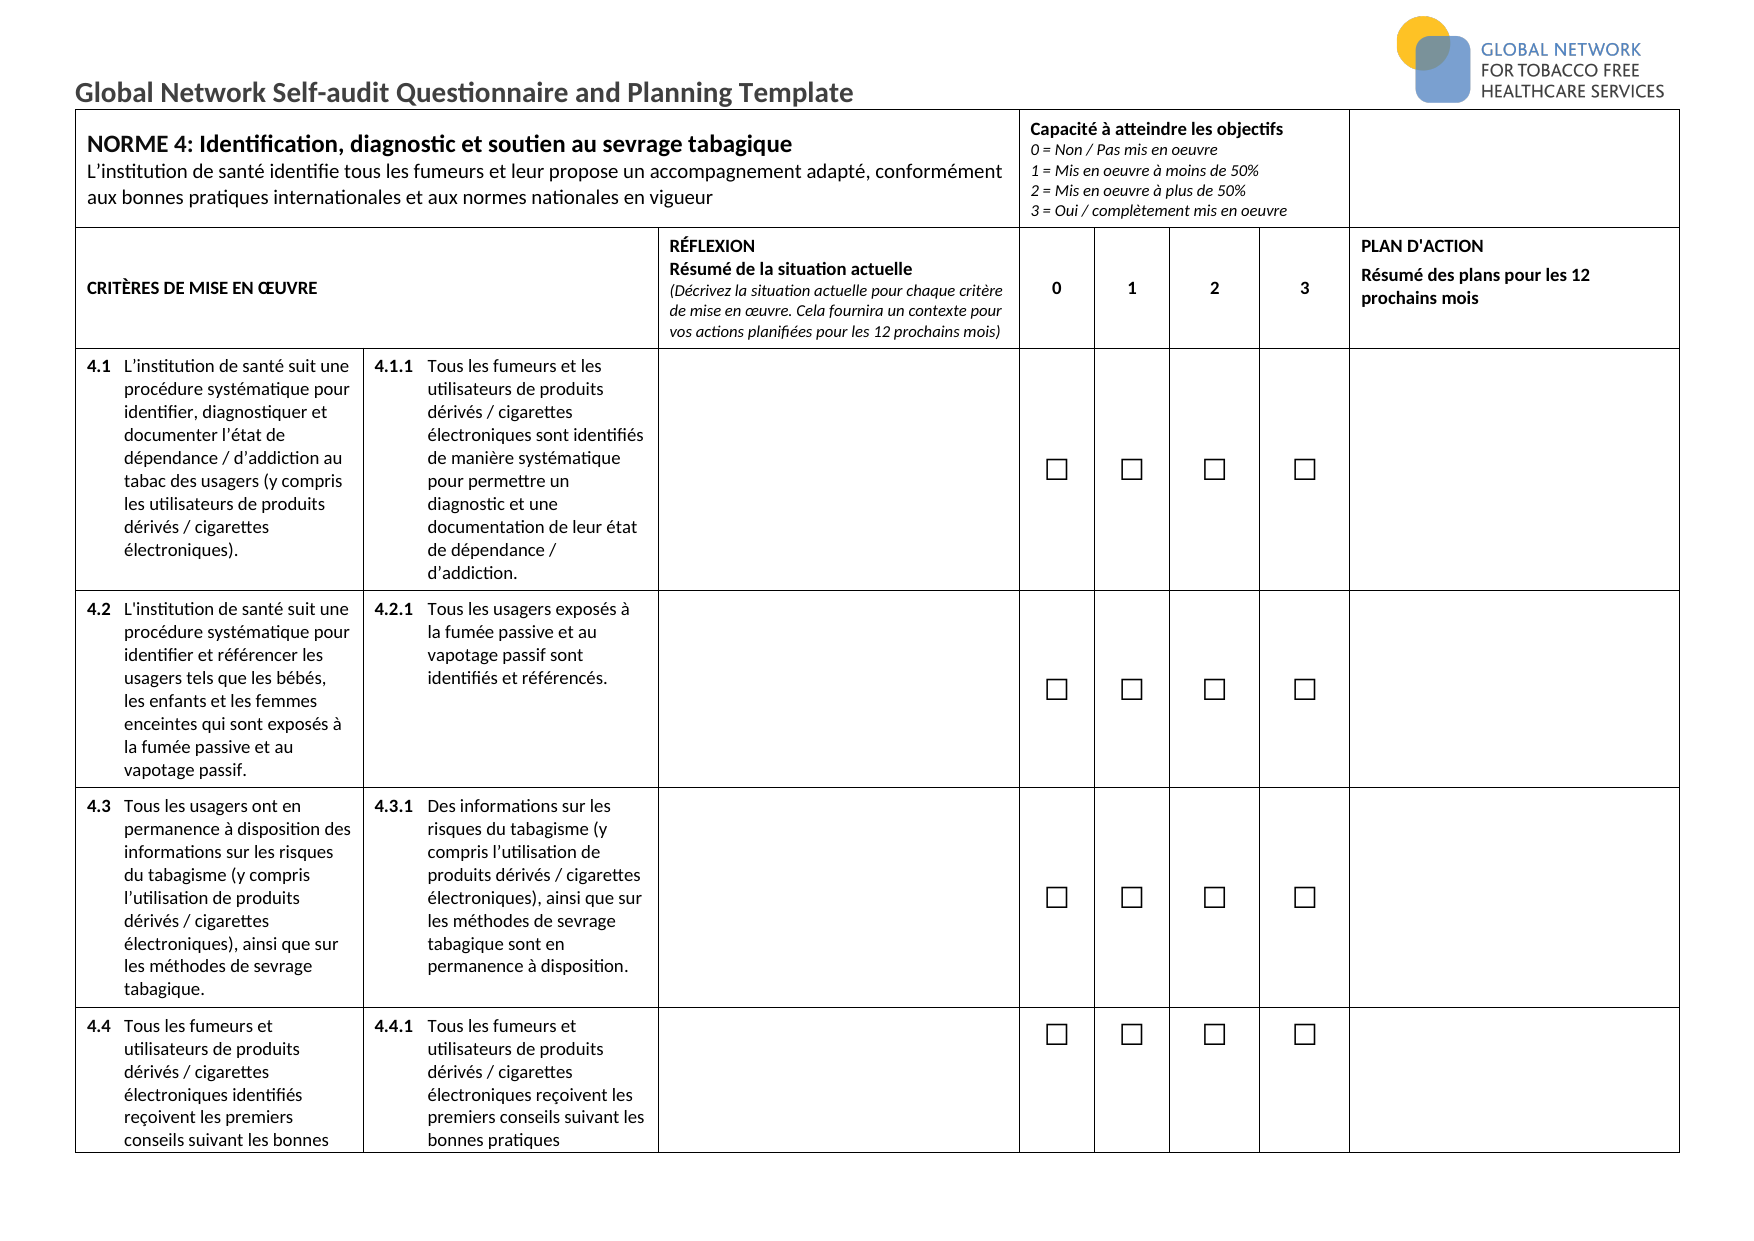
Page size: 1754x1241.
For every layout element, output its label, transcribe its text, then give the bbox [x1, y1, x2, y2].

table_cell [1260, 788, 1349, 1007]
table_cell L'institution de santé suit une procédure systématique pour identifier et référencer les usagers tels que les bébés, les enfants et les femmes enceintes qui sont exposés à la fumée passive et au vapotage passif. [76, 591, 363, 787]
table_cell Tous les usagers exposés à la fumée passive et au vapotage passif sont identifiés et référencés. [364, 591, 658, 787]
table_cell 2 [1170, 228, 1259, 347]
table_cell [1170, 591, 1259, 787]
table_cell 0 [1020, 228, 1094, 347]
table_cell [1020, 1008, 1094, 1152]
table_cell [1020, 788, 1094, 1007]
table_header Capacité à atteindre les objectifs 0 = Non / Pas mis en oeuvre 1 = Mis en oeuvre à moins de 50% 2 = Mis en oeuvre à plus de 50% 3 = Oui / complètement mis en oeuvre [1020, 110, 1349, 227]
table_cell [1170, 788, 1259, 1007]
table_cell PLAN D'ACTION Résumé des plans pour les 12 prochains mois [1350, 228, 1679, 347]
table_cell [659, 1008, 1019, 1152]
table_cell [1260, 591, 1349, 787]
table_cell [1170, 349, 1259, 590]
table_cell [1260, 349, 1349, 590]
table_header [1350, 110, 1679, 227]
table_cell RÉFLEXION Résumé de la situation actuelle (Décrivez la situation actuelle pour chaque critère de mise en œuvre. Cela fournira un contexte pour vos actions planifiées pour les 12 prochains mois) [659, 228, 1019, 347]
table_cell [1350, 591, 1679, 787]
table_cell [659, 788, 1019, 1007]
table_cell [659, 591, 1019, 787]
table_cell Tous les fumeurs et les utilisateurs de produits dérivés / cigarettes électroniques sont identifiés de manière systématique pour permettre un diagnostic et une documentation de leur état de dépendance / d’addiction. [364, 349, 658, 590]
table_cell 1 [1095, 228, 1169, 347]
table_cell CRITÈRES DE MISE EN ŒUVRE [76, 228, 658, 347]
table_cell [1095, 1008, 1169, 1152]
table_cell [1350, 349, 1679, 590]
table_cell [1095, 591, 1169, 787]
table_cell [1020, 349, 1094, 590]
table_cell Tous les usagers ont en permanence à disposition des informations sur les risques du tabagisme (y compris l’utilisation de produits dérivés / cigarettes électroniques), ainsi que sur les méthodes de sevrage tabagique. [76, 788, 363, 1007]
table_cell Des informations sur les risques du tabagisme (y compris l’utilisation de produits dérivés / cigarettes électroniques), ainsi que sur les méthodes de sevrage tabagique sont en permanence à disposition. [364, 788, 658, 1007]
picture [1396, 16, 1672, 108]
table_cell [1170, 1008, 1259, 1152]
table_cell [1350, 1008, 1679, 1152]
table_cell L’institution de santé suit une procédure systématique pour identifier, diagnostiquer et documenter l’état de dépendance / d’addiction au tabac des usagers (y compris les utilisateurs de produits dérivés / cigarettes électroniques). [76, 349, 363, 590]
table_header NORME 4: Identification, diagnostic et soutien au sevrage tabagique L’institution de santé identifie tous les fumeurs et leur propose un accompagnement adapté, conformément aux bonnes pratiques internationales et aux normes nationales en vigueur [76, 110, 1019, 227]
table_cell 3 [1260, 228, 1349, 347]
table_cell [1260, 1008, 1349, 1152]
table_cell [1020, 591, 1094, 787]
table_cell [659, 349, 1019, 590]
table_cell [1095, 788, 1169, 1007]
table_cell [1095, 349, 1169, 590]
table_cell [1350, 788, 1679, 1007]
